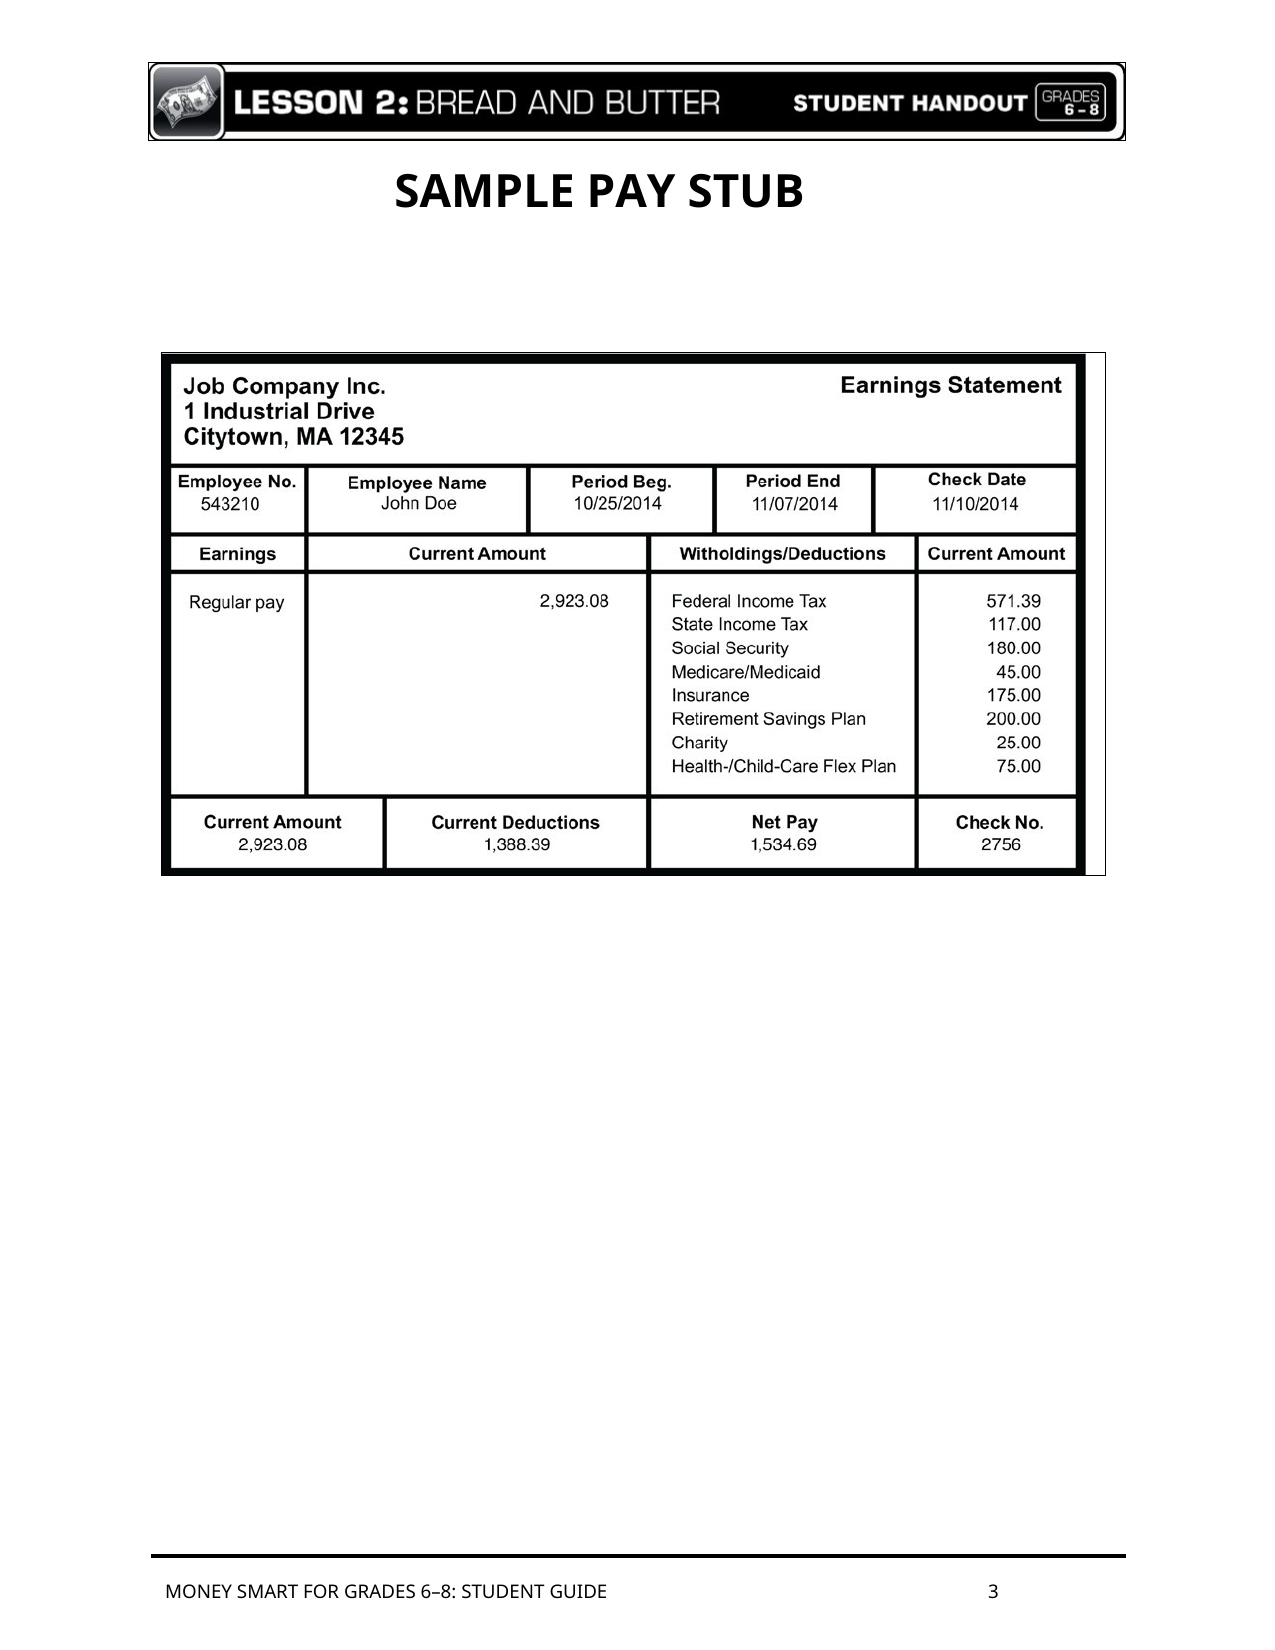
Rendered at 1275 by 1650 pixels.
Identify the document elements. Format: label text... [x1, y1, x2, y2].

text SAMPLE PAY STUB [394, 159, 1139, 219]
picture [149, 63, 1125, 140]
picture [162, 353, 1105, 875]
